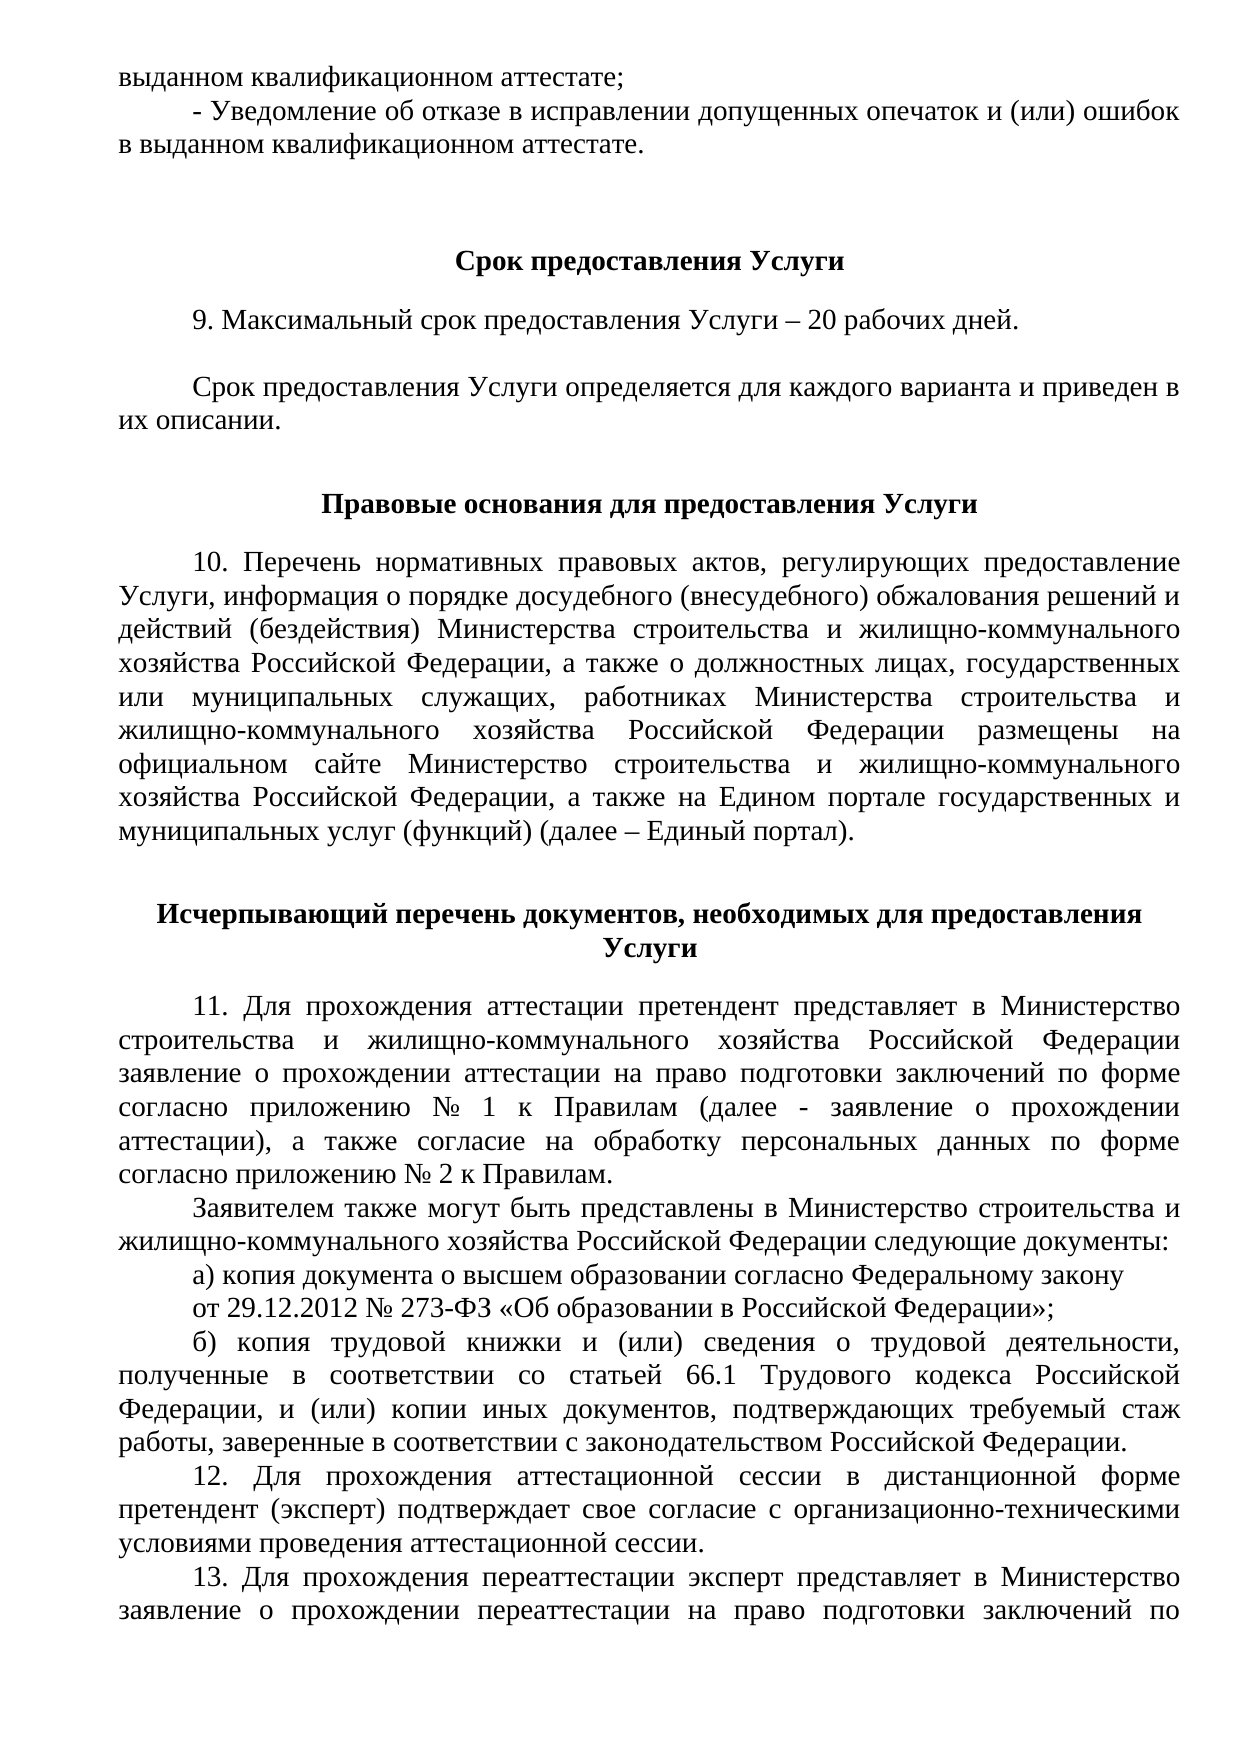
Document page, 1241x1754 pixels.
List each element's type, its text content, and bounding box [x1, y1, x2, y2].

text - Уведомление об отказе в исправлении допущенных опечаток и (или) ошибок в выданном квалификационном аттестате. [118, 93, 1181, 160]
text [118, 1559, 1181, 1626]
list Срок предоставления Услуги определяется для каждого варианта и приведен в их описании. [118, 369, 1181, 436]
text а) копия документа о высшем образовании согласно Федеральному закону [118, 1257, 1181, 1290]
text 9. Максимальный срок предоставления Услуги – 20 рабочих дней. [118, 302, 1181, 335]
text 11. Для прохождения аттестации претендент представляет в Министерство строительства и жилищно-коммунального хозяйства Российской Федерации заявление о прохождении аттестации на право подготовки заключений по форме согласно приложению № 1 к Правилам (далее - заявление о прохождении аттестации), а также согласие на обработку персональных данных по форме согласно приложению № 2 к Правилам. [118, 988, 1181, 1190]
text от 29.12.2012 № 273-ФЗ «Об образовании в Российской Федерации»; [118, 1290, 1181, 1324]
text 10. Перечень нормативных правовых актов, регулирующих предоставление Услуги, информация о порядке досудебного (внесудебного) обжалования решений и действий (бездействия) Министерства строительства и жилищно-коммунального хозяйства Российской Федерации, а также о должностных лицах, государственных или муниципальных служащих, работниках Министерства строительства и жилищно-коммунального хозяйства Российской Федерации размещены на официальном сайте Министерство строительства и жилищно-коммунального хозяйства Российской Федерации, а также на Едином портале государственных и муниципальных услуг (функций) (далее – Единый портал). [118, 544, 1181, 846]
text Заявителем также могут быть представлены в Министерство строительства и жилищно-коммунального хозяйства Российской Федерации следующие документы: [118, 1190, 1181, 1257]
text Срок предоставления Услуги [118, 243, 1181, 277]
text 12. Для прохождения аттестационной сессии в дистанционной форме претендент (эксперт) подтверждает свое согласие с организационно-техническими условиями проведения аттестационной сессии. [118, 1458, 1181, 1559]
text Правовые основания для предоставления Услуги [118, 486, 1181, 519]
text Исчерпывающий перечень документов, необходимых для предоставления Услуги [118, 896, 1181, 963]
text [118, 59, 1181, 93]
text б) копия трудовой книжки и (или) сведения о трудовой деятельности, полученные в соответствии со статьей 66.1 Трудового кодекса Российской Федерации, и (или) копии иных документов, подтверждающих требуемый стаж работы, заверенные в соответствии с законодательством Российской Федерации. [118, 1324, 1181, 1458]
